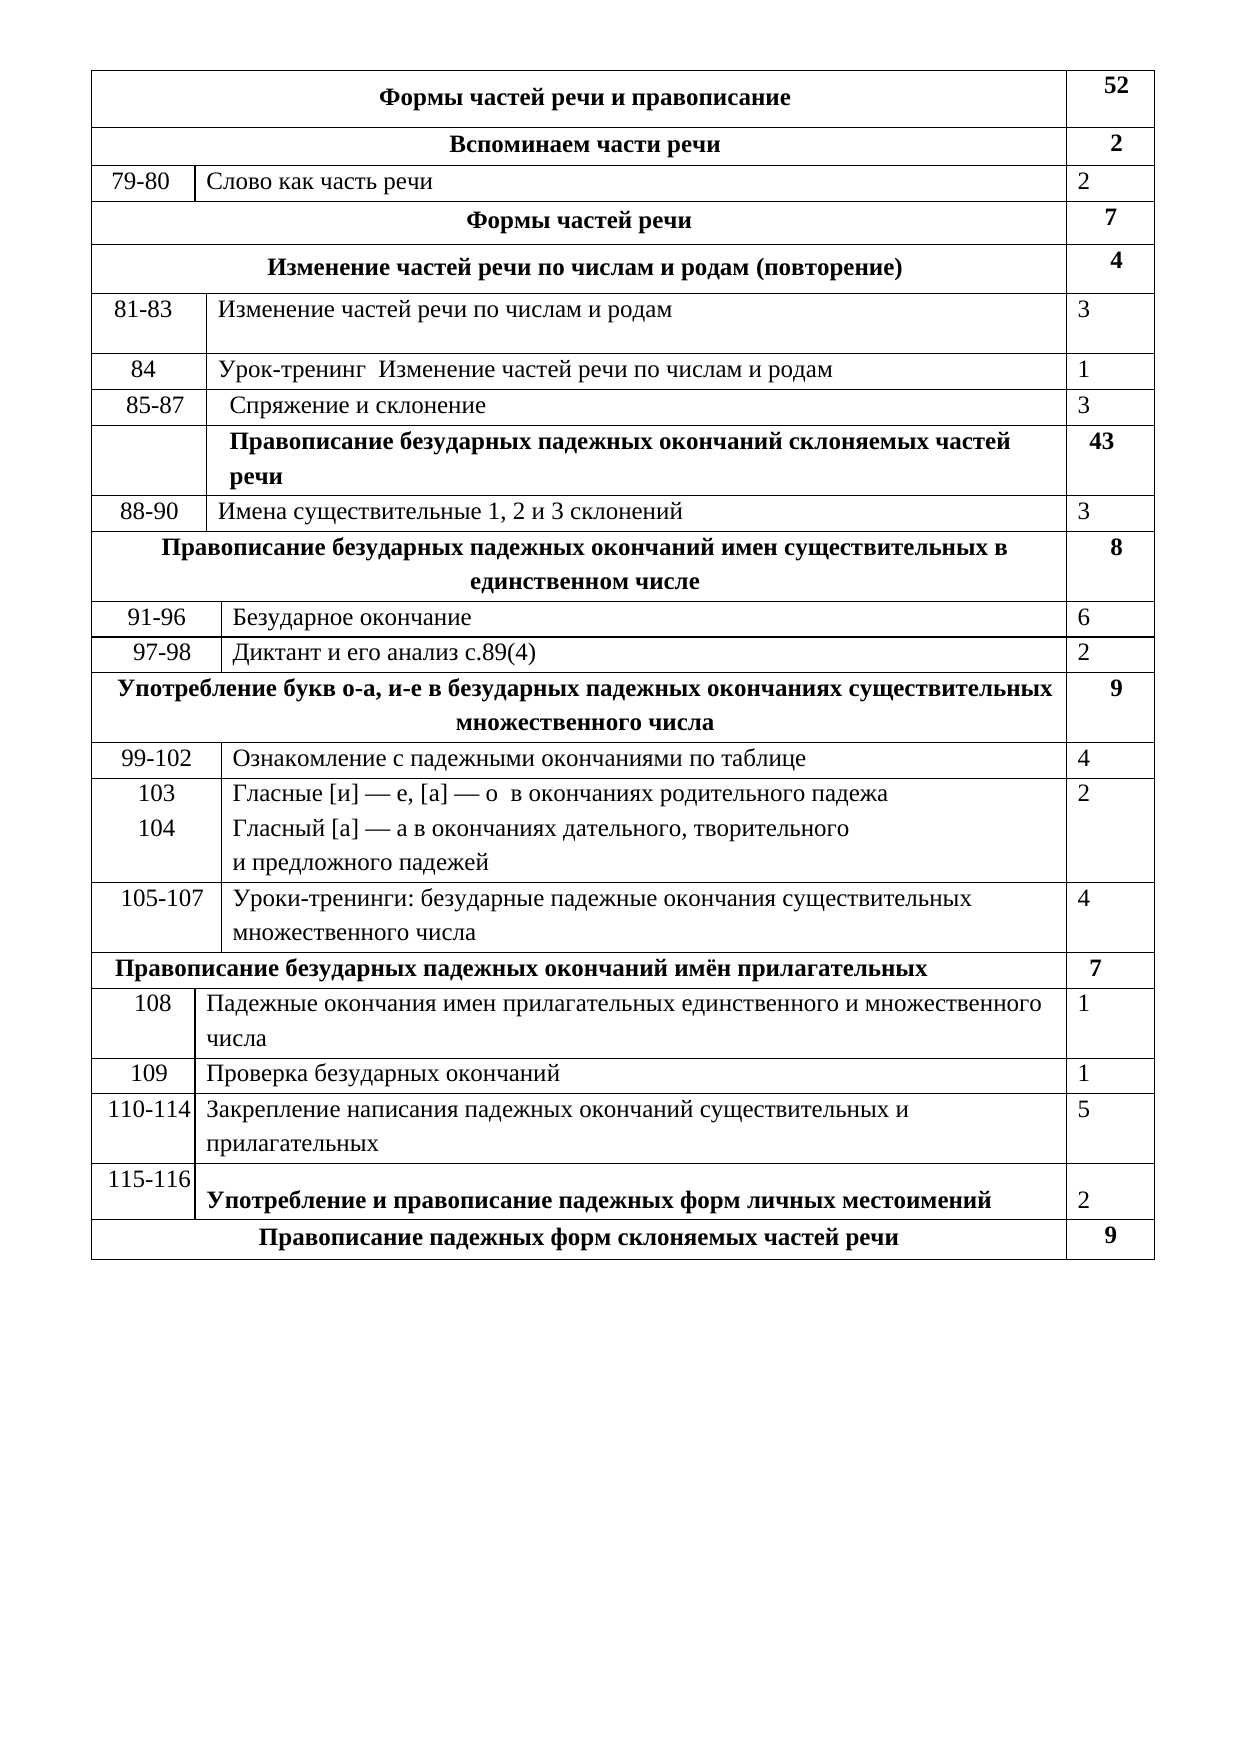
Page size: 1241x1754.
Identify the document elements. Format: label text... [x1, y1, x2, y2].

table_cell 88-90 [92, 496, 206, 531]
table_cell 105-107 [92, 883, 221, 952]
table_cell Закрепление написания падежных окончаний существительных и прилагательных [196, 1094, 1066, 1163]
table_cell Диктант и его анализ с.89(4) [222, 638, 1066, 672]
table_cell Уроки-тренинги: безударные падежные окончания существительных множественного числа [222, 883, 1066, 952]
table_cell 1 [1067, 989, 1154, 1057]
table_cell Безударное окончание [222, 602, 1066, 636]
table_cell 3 [1067, 294, 1154, 353]
table_cell Изменение частей речи по числам и родам (повторение) [92, 245, 1066, 293]
table_cell 7 [1067, 953, 1154, 987]
table_cell 97-98 [92, 638, 221, 672]
table_cell 84 [92, 354, 206, 389]
table_cell Формы частей речи [92, 202, 1066, 244]
table_cell Употребление и правописание падежных форм личных местоимений [196, 1164, 1066, 1219]
table_cell Ознакомление с падежными окончаниями по таблице [222, 743, 1066, 777]
table_cell Правописание безударных падежных окончаний имён прилагательных [92, 953, 1066, 987]
table_cell Изменение частей речи по числам и родам [207, 294, 1066, 353]
table_cell 2 [1067, 166, 1154, 201]
table_cell Спряжение и склонение [207, 390, 1066, 425]
table_cell Гласные [и] — е, [а] — о в окончаниях родительного падежа Гласный [а] — а в окончаниях дательного, творительного и предложного падежей [222, 779, 1066, 882]
table_cell Слово как часть речи [196, 166, 1066, 201]
table_cell 9 [1067, 1220, 1154, 1259]
table_cell 43 [1067, 426, 1154, 495]
table_cell 109 [92, 1059, 194, 1093]
table_cell Правописание безударных падежных окончаний имен существительных в единственном числе [92, 532, 1066, 601]
table_cell 4 [1067, 245, 1154, 293]
table_cell 115-116 [92, 1164, 194, 1219]
table_cell 3 [1067, 390, 1154, 425]
table_cell Правописание безударных падежных окончаний склоняемых частей речи [207, 426, 1066, 495]
table_cell [92, 426, 206, 495]
table_cell 3 [1067, 496, 1154, 531]
table_cell Урок-тренинг Изменение частей речи по числам и родам [207, 354, 1066, 389]
table_cell 7 [1067, 202, 1154, 244]
table_cell 1 [1067, 354, 1154, 389]
table_cell 79-80 [92, 166, 194, 201]
table_cell Употребление букв о-а, и-е в безударных падежных окончаниях существительных множественного числа [92, 673, 1066, 742]
table_cell 6 [1067, 602, 1154, 636]
table_cell 103 104 [92, 779, 221, 882]
table_cell 81-83 [92, 294, 206, 353]
table_cell 2 [1067, 1164, 1154, 1219]
table_cell Вспоминаем части речи [92, 128, 1066, 165]
table_cell 1 [1067, 1059, 1154, 1093]
table_cell Правописание падежных форм склоняемых частей речи [92, 1220, 1066, 1259]
table_cell 110-114 [92, 1094, 194, 1163]
table_cell 108 [92, 989, 194, 1057]
table_cell Падежные окончания имен прилагательных единственного и множественного числа [196, 989, 1066, 1057]
table_cell 85-87 [92, 390, 206, 425]
table_cell Имена существительные 1, 2 и 3 склонений [207, 496, 1066, 531]
table_cell Проверка безударных окончаний [196, 1059, 1066, 1093]
table_header Формы частей речи и правописание [92, 71, 1066, 127]
table_cell 91-96 [92, 602, 221, 636]
table_cell 2 [1067, 638, 1154, 672]
table_cell 2 [1067, 128, 1154, 165]
table_cell 8 [1067, 532, 1154, 601]
table_header 52 [1067, 71, 1154, 127]
table_cell 4 [1067, 883, 1154, 952]
table_cell 4 [1067, 743, 1154, 777]
table_cell 99-102 [92, 743, 221, 777]
table_cell 9 [1067, 673, 1154, 742]
table_cell 2 [1067, 779, 1154, 882]
table_cell 5 [1067, 1094, 1154, 1163]
